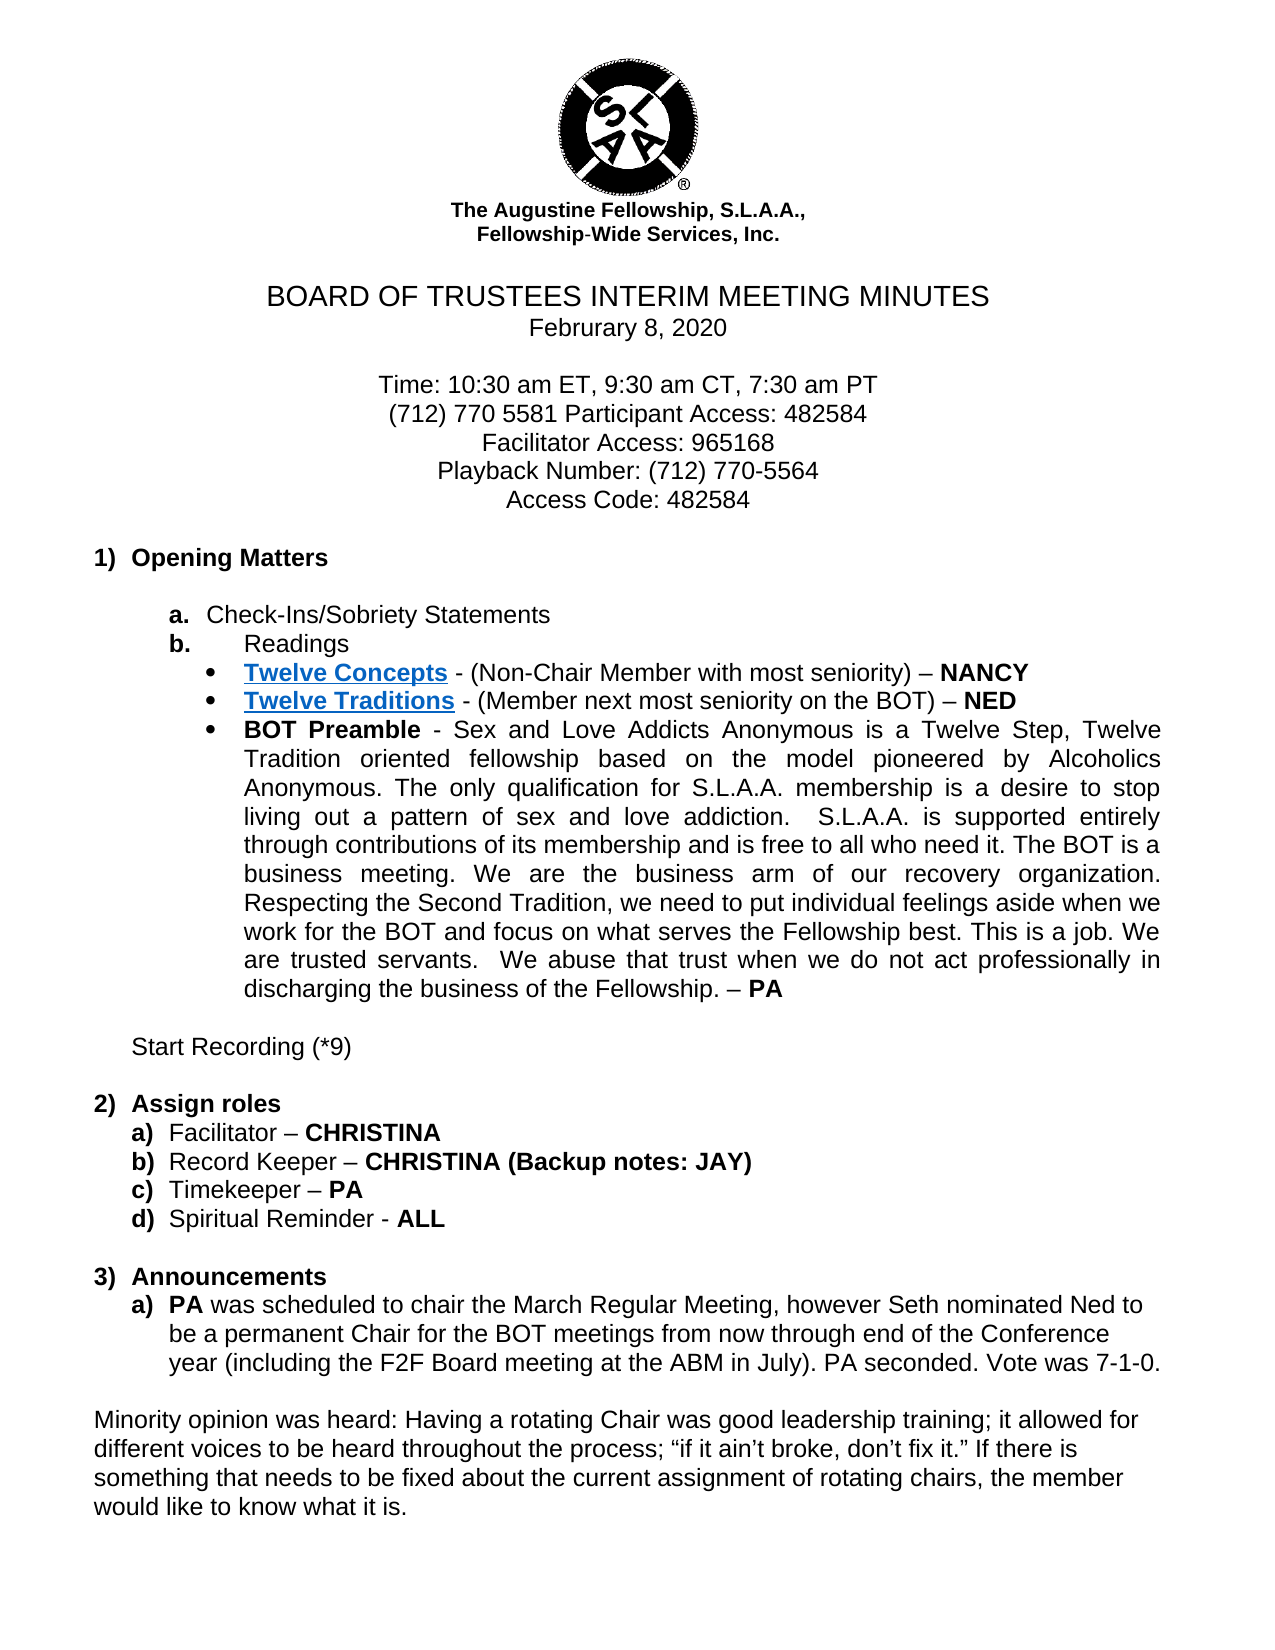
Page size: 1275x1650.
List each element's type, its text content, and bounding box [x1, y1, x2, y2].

list Twelve Traditions - (Member next most seniority on the BOT) – NED [206, 686, 1162, 715]
picture [557, 56, 699, 198]
list BOT Preamble - Sex and Love Addicts Anonymous is a Twelve Step, Twelve Tradition oriented fellowship based on the model pioneered by Alcoholics Anonymous. The only qualification for S.L.A.A. membership is a desire to stop living out a pattern of sex and love addiction. S.L.A.A. is supported entirely through contributions of its membership and is free to all who need it. The BOT is a business meeting. We are the business arm of our recovery organization. Respecting the Second Tradition, we need to put individual feelings aside when we work for the BOT and focus on what serves the Fellowship best. This is a job. We are trusted servants. We abuse that trust when we do not act professionally in discharging the business of the Fellowship. – PA [206, 715, 1162, 1003]
text Start Recording (*9) [94, 1032, 1162, 1060]
list Announcements [94, 1262, 1162, 1290]
list Timekeeper – PA [131, 1175, 1162, 1204]
text Minority opinion was heard: Having a rotating Chair was good leadership training; it allowed for different voices to be heard throughout the process; “if it ain’t broke, don’t fix it.” If there is something that needs to be fixed about the current assignment of rotating chairs, the member would like to know what it is. [94, 1405, 1162, 1520]
list Assign roles [94, 1089, 1162, 1118]
list Record Keeper – CHRISTINA (Backup notes: JAY) [131, 1147, 1162, 1175]
list Spiritual Reminder - ALL [131, 1204, 1162, 1233]
list Twelve Concepts - (Non-Chair Member with most seniority) – NANCY [206, 657, 1162, 686]
list Readings [94, 629, 1162, 657]
list Check-Ins/Sobriety Statements [169, 600, 1162, 629]
list PA was scheduled to chair the March Regular Meeting, however Seth nominated Ned to be a permanent Chair for the BOT meetings from now through end of the Conference year (including the F2F Board meeting at the ABM in July). PA seconded. Vote was 7-1-0. [131, 1290, 1162, 1377]
list Facilitator – CHRISTINA [131, 1118, 1162, 1147]
list Opening Matters [94, 542, 1162, 571]
